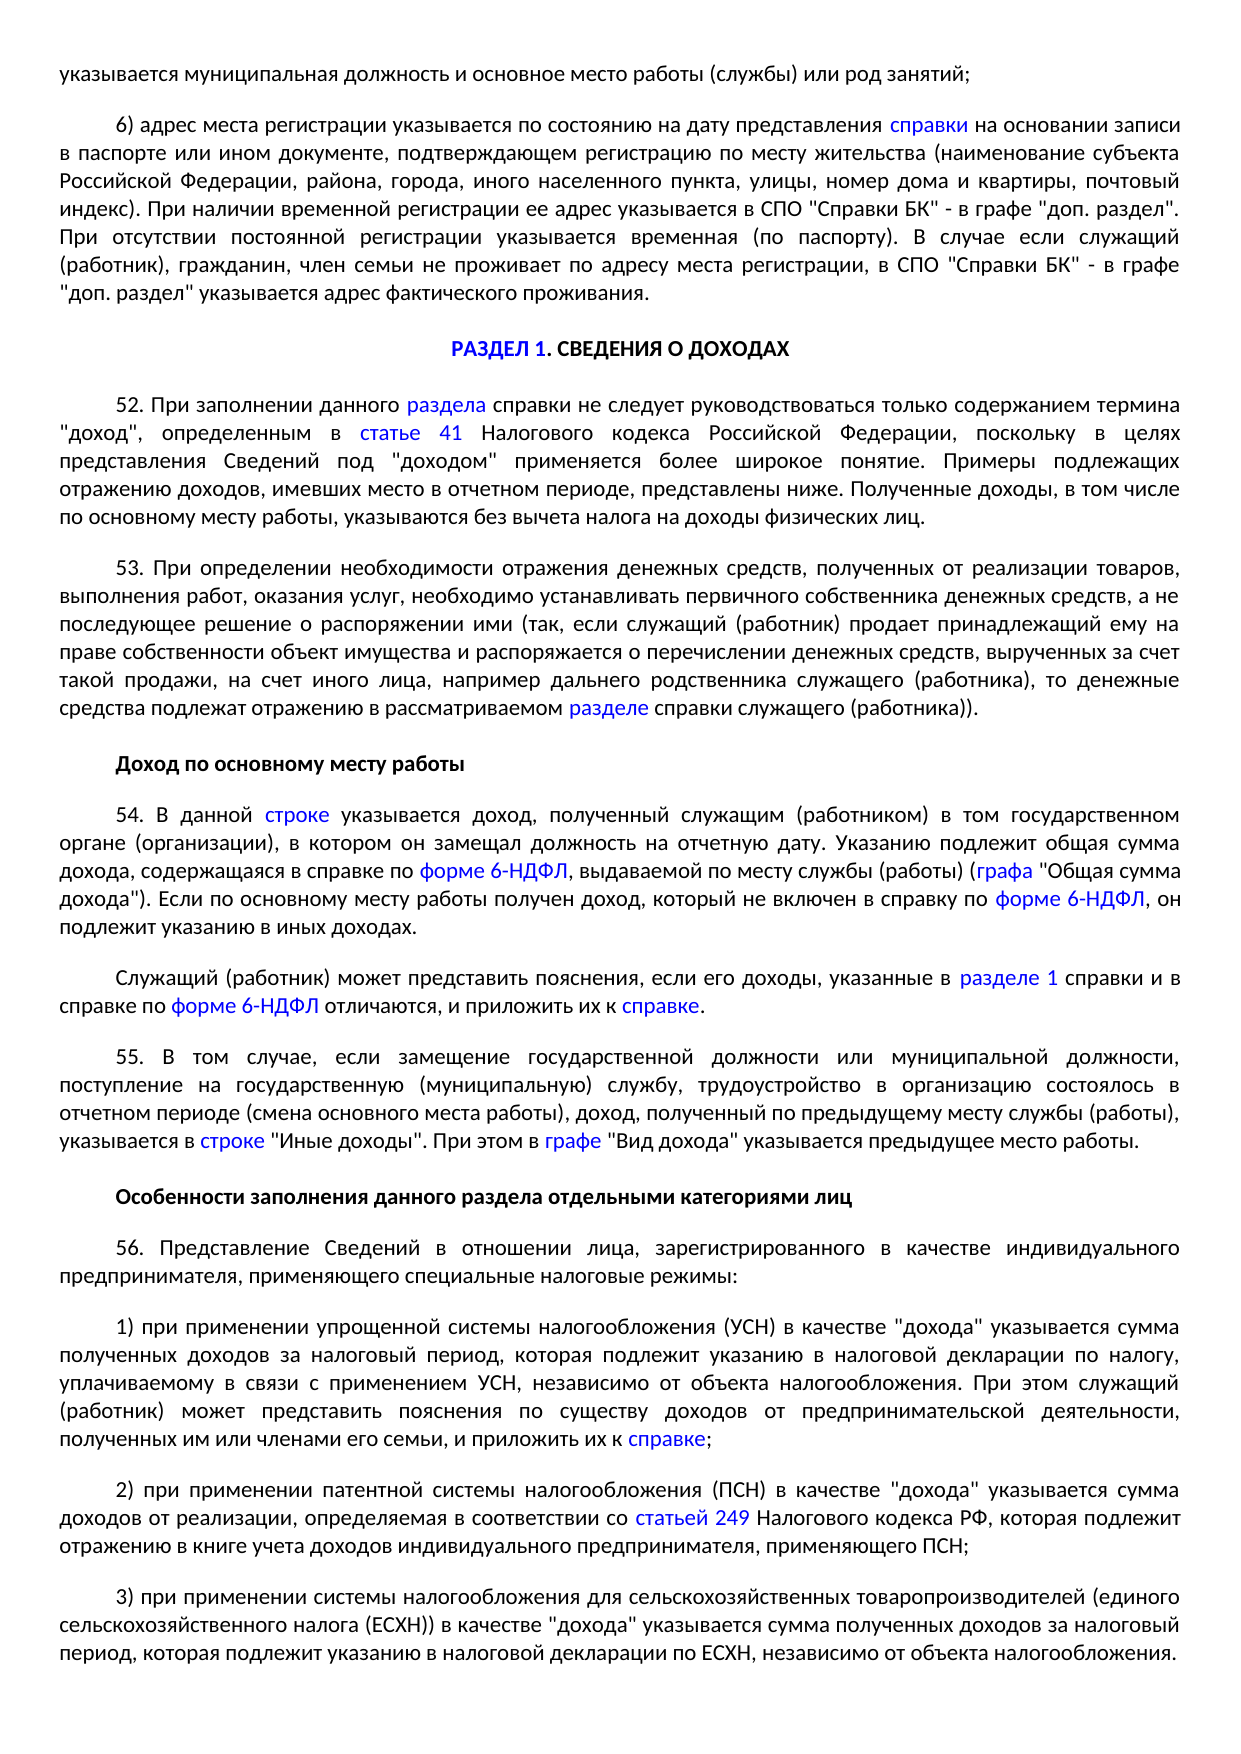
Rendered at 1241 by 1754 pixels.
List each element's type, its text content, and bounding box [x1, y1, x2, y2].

text 2) при применении патентной системы налогообложения (ПСН) в качестве "дохода" указывается сумма доходов от реализации, определяемая в соответствии со статьей 249 Налогового кодекса РФ, которая подлежит отражению в книге учета доходов индивидуального предпринимателя, применяющего ПСН; [59, 1475, 1181, 1559]
text 6) адрес места регистрации указывается по состоянию на дату представления справки на основании записи в паспорте или ином документе, подтверждающем регистрацию по месту жительства (наименование субъекта Российской Федерации, района, города, иного населенного пункта, улицы, номер дома и квартиры, почтовый индекс). При наличии временной регистрации ее адрес указывается в СПО "Справки БК" - в графе "доп. раздел". При отсутствии постоянной регистрации указывается временная (по паспорту). В случае если служащий (работник), гражданин, член семьи не проживает по адресу места регистрации, в СПО "Справки БК" - в графе "доп. раздел" указывается адрес фактического проживания. [59, 110, 1181, 306]
text 52. При заполнении данного раздела справки не следует руководствоваться только содержанием термина "доход", определенным в статье 41 Налогового кодекса Российской Федерации, поскольку в целях представления Сведений под "доходом" применяется более широкое понятие. Примеры подлежащих отражению доходов, имевших место в отчетном периоде, представлены ниже. Полученные доходы, в том числе по основному месту работы, указываются без вычета налога на доходы физических лиц. [59, 390, 1181, 530]
text 55. В том случае, если замещение государственной должности или муниципальной должности, поступление на государственную (муниципальную) службу, трудоустройство в организацию состоялось в отчетном периоде (смена основного места работы), доход, полученный по предыдущему месту службы (работы), указывается в строке "Иные доходы". При этом в графе "Вид дохода" указывается предыдущее место работы. [59, 1042, 1181, 1154]
title Особенности заполнения данного раздела отдельными категориями лиц [59, 1182, 1181, 1210]
text 53. При определении необходимости отражения денежных средств, полученных от реализации товаров, выполнения работ, оказания услуг, необходимо устанавливать первичного собственника денежных средств, а не последующее решение о распоряжении ими (так, если служащий (работник) продает принадлежащий ему на праве собственности объект имущества и распоряжается о перечислении денежных средств, вырученных за счет такой продажи, на счет иного лица, например дальнего родственника служащего (работника), то денежные средства подлежат отражению в рассматриваемом разделе справки служащего (работника)). [59, 553, 1181, 721]
text 56. Представление Сведений в отношении лица, зарегистрированного в качестве индивидуального предпринимателя, применяющего специальные налоговые режимы: [59, 1233, 1181, 1289]
title Доход по основному месту работы [59, 749, 1181, 777]
text 3) при применении системы налогообложения для сельскохозяйственных товаропроизводителей (единого сельскохозяйственного налога (ЕСХН)) в качестве "дохода" указывается сумма полученных доходов за налоговый период, которая подлежит указанию в налоговой декларации по ЕСХН, независимо от объекта налогообложения. [59, 1582, 1181, 1666]
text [59, 59, 1181, 87]
title РАЗДЕЛ 1. СВЕДЕНИЯ О ДОХОДАХ [59, 334, 1181, 362]
text 54. В данной строке указывается доход, полученный служащим (работником) в том государственном органе (организации), в котором он замещал должность на отчетную дату. Указанию подлежит общая сумма дохода, содержащаяся в справке по форме 6-НДФЛ, выдаваемой по месту службы (работы) (графа "Общая сумма дохода"). Если по основному месту работы получен доход, который не включен в справку по форме 6-НДФЛ, он подлежит указанию в иных доходах. [59, 800, 1181, 940]
text 1) при применении упрощенной системы налогообложения (УСН) в качестве "дохода" указывается сумма полученных доходов за налоговый период, которая подлежит указанию в налоговой декларации по налогу, уплачиваемому в связи с применением УСН, независимо от объекта налогообложения. При этом служащий (работник) может представить пояснения по существу доходов от предпринимательской деятельности, полученных им или членами его семьи, и приложить их к справке; [59, 1312, 1181, 1452]
text Служащий (работник) может представить пояснения, если его доходы, указанные в разделе 1 справки и в справке по форме 6-НДФЛ отличаются, и приложить их к справке. [59, 963, 1181, 1019]
